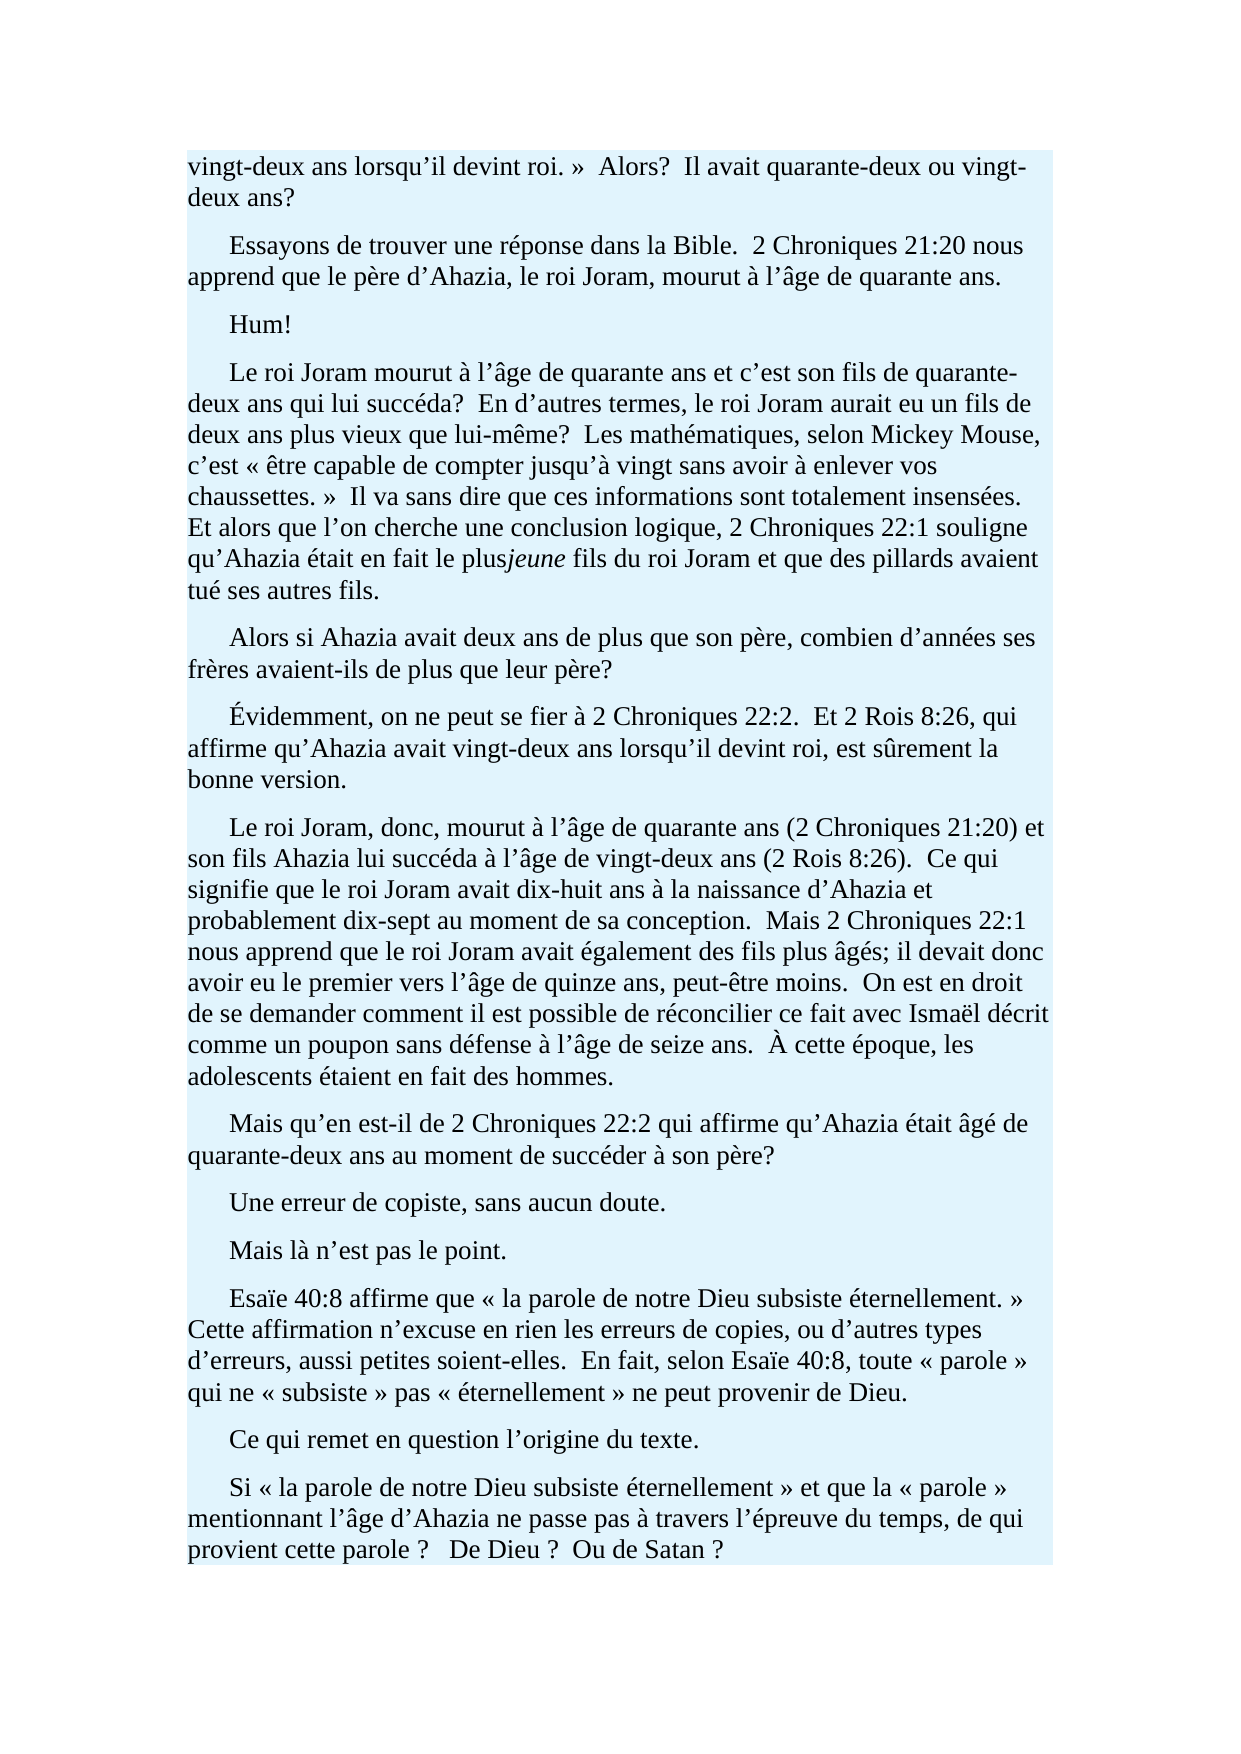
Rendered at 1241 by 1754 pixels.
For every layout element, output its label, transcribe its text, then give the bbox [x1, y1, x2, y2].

text Si « la parole de notre Dieu subsiste éternellement » et que la « parole » mentionnant l’âge d’Ahazia ne passe pas à travers l’épreuve du temps, de qui provient cette parole ? De Dieu ? Ou de Satan ? [187, 1471, 1053, 1565]
text Mais qu’en est-il de 2 Chroniques 22:2 qui affirme qu’Ahazia était âgé de quarante-deux ans au moment de succéder à son père? [187, 1108, 1053, 1170]
text Essayons de trouver une réponse dans la Bible. 2 Chroniques 21:20 nous apprend que le père d’Ahazia, le roi Joram, mourut à l’âge de quarante ans. [187, 229, 1053, 291]
text Ce qui remet en question l’origine du texte. [187, 1423, 1053, 1454]
text Une erreur de copiste, sans aucun doute. [187, 1187, 1053, 1218]
text Évidemment, on ne peut se fier à 2 Chroniques 22:2. Et 2 Rois 8:26, qui affirme qu’Ahazia avait vingt-deux ans lorsqu’il devint roi, est sûrement la bonne version. [187, 701, 1053, 794]
text Le roi Joram, donc, mourut à l’âge de quarante ans (2 Chroniques 21:20) et son fils Ahazia lui succéda à l’âge de vingt-deux ans (2 Rois 8:26). Ce qui signifie que le roi Joram avait dix-huit ans à la naissance d’Ahazia et probablement dix-sept au moment de sa conception. Mais 2 Chroniques 22:1 nous apprend que le roi Joram avait également des fils plus âgés; il devait donc avoir eu le premier vers l’âge de quinze ans, peut-être moins. On est en droit de se demander comment il est possible de réconcilier ce fait avec Ismaël décrit comme un poupon sans défense à l’âge de seize ans. À cette époque, les adolescents étaient en fait des hommes. [187, 811, 1053, 1091]
text Mais là n’est pas le point. [187, 1234, 1053, 1266]
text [187, 150, 1053, 212]
text Hum! [187, 308, 1053, 339]
text Alors si Ahazia avait deux ans de plus que son père, combien d’années ses frères avaient-ils de plus que leur père? [187, 622, 1053, 684]
text Le roi Joram mourut à l’âge de quarante ans et c’est son fils de quarante-deux ans qui lui succéda? En d’autres termes, le roi Joram aurait eu un fils de deux ans plus vieux que lui-même? Les mathématiques, selon Mickey Mouse, c’est « être capable de compter jusqu’à vingt sans avoir à enlever vos chaussettes. » Il va sans dire que ces informations sont totalement insensées. Et alors que l’on cherche une conclusion logique, 2 Chroniques 22:1 souligne qu’Ahazia était en fait le plusjeune fils du roi Joram et que des pillards avaient tué ses autres fils. [187, 356, 1053, 605]
text Esaïe 40:8 affirme que « la parole de notre Dieu subsiste éternellement. » Cette affirmation n’excuse en rien les erreurs de copies, ou d’autres types d’erreurs, aussi petites soient-elles. En fait, selon Esaïe 40:8, toute « parole » qui ne « subsiste » pas « éternellement » ne peut provenir de Dieu. [187, 1282, 1053, 1407]
